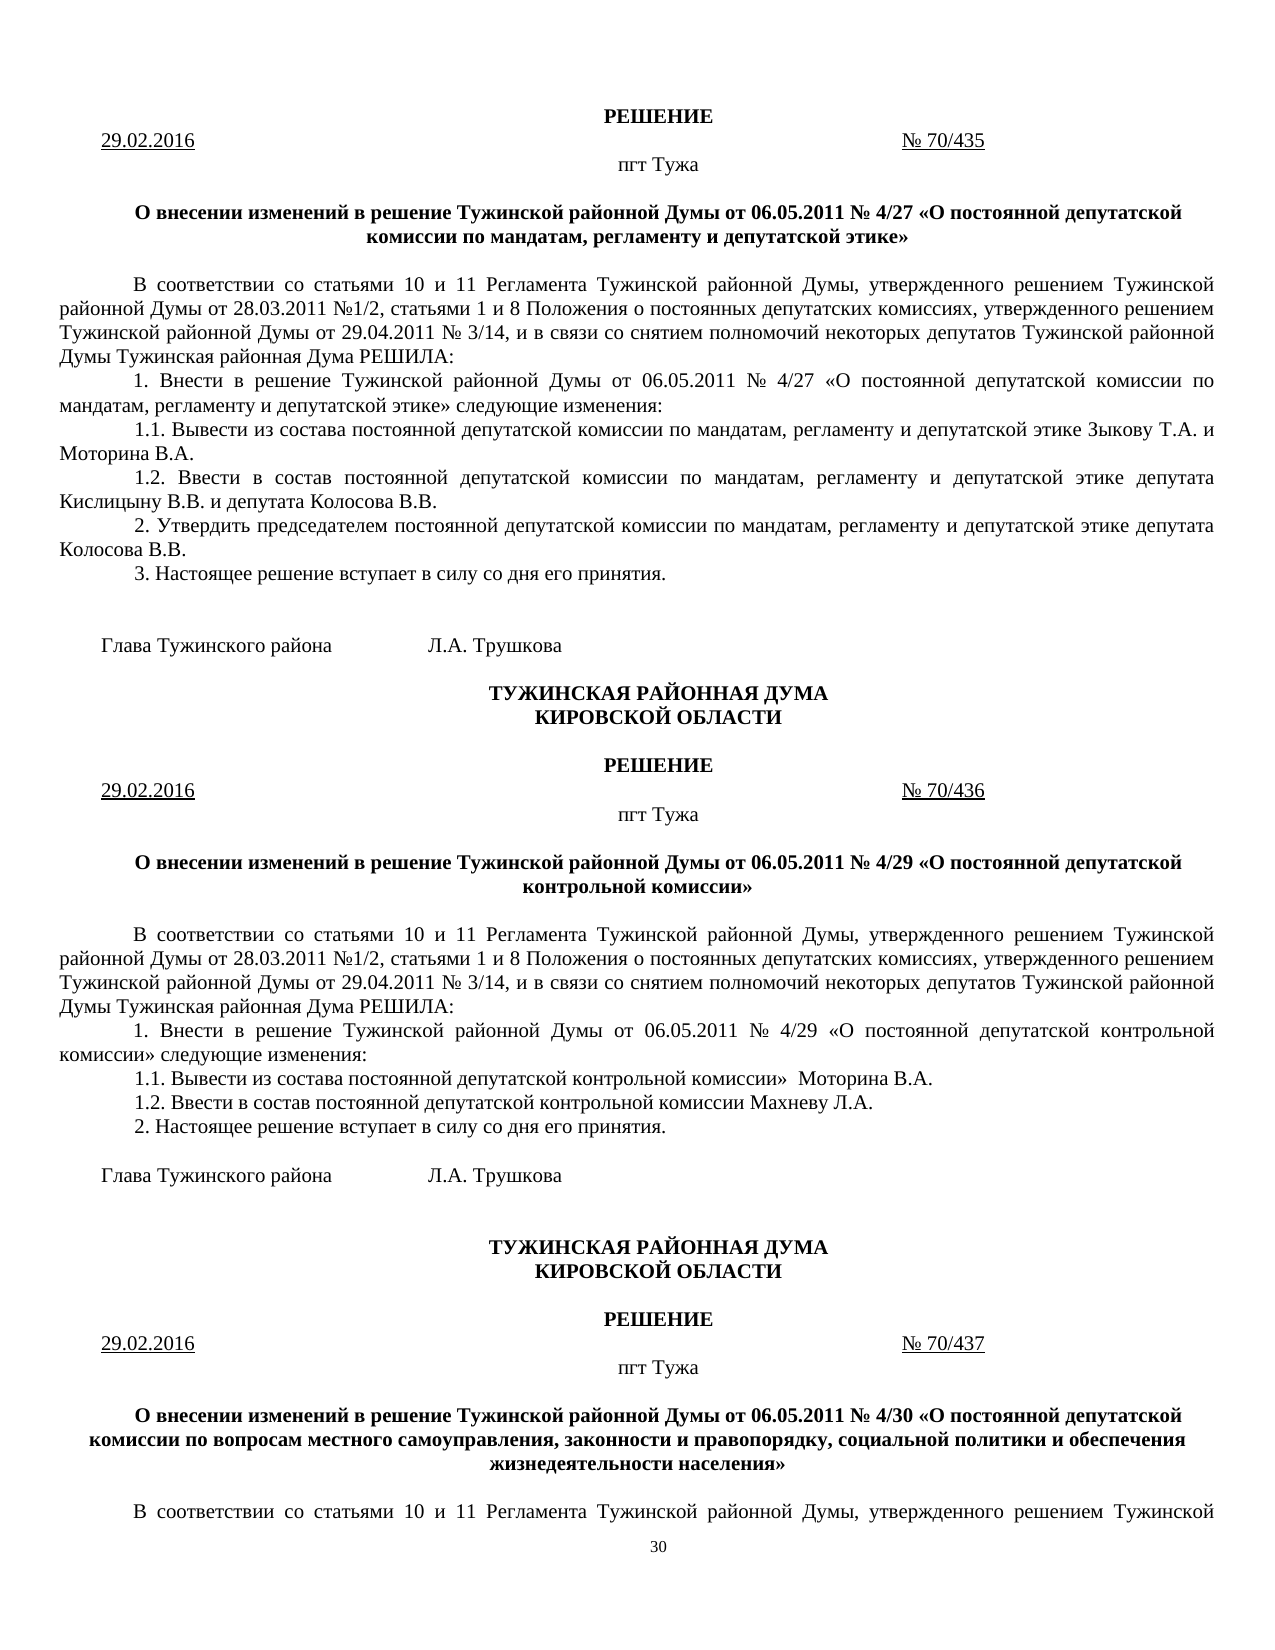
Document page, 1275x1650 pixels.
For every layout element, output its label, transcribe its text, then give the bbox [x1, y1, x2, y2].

text 3. Настоящее решение вступает в силу со дня его принятия. [59, 561, 1216, 585]
text В соответствии со статьями 10 и 11 Регламента Тужинской районной Думы, утвержденного решением Тужинской районной Думы от 28.03.2011 №1/2, статьями 1 и 8 Положения о постоянных депутатских комиссиях, утвержденного решением Тужинской районной Думы от 29.04.2011 № 3/14, и в связи со снятием полномочий некоторых депутатов Тужинской районной Думы Тужинская районная Дума РЕШИЛА: [59, 922, 1216, 1018]
text пгт Тужа [59, 802, 1216, 826]
text ТУЖИНСКАЯ РАЙОННАЯ ДУМА [59, 681, 1216, 705]
text Глава Тужинского района Л.А. Трушкова [59, 633, 1216, 657]
text 1. Внести в решение Тужинской районной Думы от 06.05.2011 № 4/29 «О постоянной депутатской контрольной комиссии» следующие изменения: [59, 1018, 1216, 1066]
text 1. Внести в решение Тужинской районной Думы от 06.05.2011 № 4/27 «О постоянной депутатской комиссии по мандатам, регламенту и депутатской этике» следующие изменения: [59, 368, 1216, 417]
text РЕШЕНИЕ [59, 753, 1216, 777]
text пгт Тужа [59, 152, 1216, 176]
text 1.2. Ввести в состав постоянной депутатской комиссии по мандатам, регламенту и депутатской этике депутата Кислицыну В.В. и депутата Колосова В.В. [59, 465, 1216, 513]
text 2. Настоящее решение вступает в силу со дня его принятия. [59, 1114, 1216, 1138]
text О внесении изменений в решение Тужинской районной Думы от 06.05.2011 № 4/30 «О постоянной депутатской комиссии по вопросам местного самоуправления, законности и правопорядку, социальной политики и обеспечения жизнедеятельности населения» [59, 1403, 1216, 1475]
text 29.02.2016 № 70/437 [59, 1331, 1216, 1355]
text Глава Тужинского района Л.А. Трушкова [59, 1162, 1216, 1187]
text 29.02.2016 № 70/435 [59, 128, 1216, 152]
text ТУЖИНСКАЯ РАЙОННАЯ ДУМА [59, 1235, 1216, 1259]
text 2. Утвердить председателем постоянной депутатской комиссии по мандатам, регламенту и депутатской этике депутата Колосова В.В. [59, 513, 1216, 561]
text В соответствии со статьями 10 и 11 Регламента Тужинской районной Думы, утвержденного решением Тужинской районной Думы от 28.03.2011 №1/2, статьями 1 и 8 Положения о постоянных депутатских комиссиях, утвержденного решением Тужинской районной Думы от 29.04.2011 № 3/14, и в связи со снятием полномочий некоторых депутатов Тужинской районной Думы Тужинская районная Дума РЕШИЛА: [59, 272, 1216, 368]
text 1.1. Вывести из состава постоянной депутатской контрольной комиссии» Моторина В.А. [59, 1066, 1216, 1090]
text РЕШЕНИЕ [59, 104, 1216, 128]
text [59, 1499, 1216, 1523]
text О внесении изменений в решение Тужинской районной Думы от 06.05.2011 № 4/29 «О постоянной депутатской контрольной комиссии» [59, 850, 1216, 898]
text КИРОВСКОЙ ОБЛАСТИ [59, 1259, 1216, 1283]
text КИРОВСКОЙ ОБЛАСТИ [59, 705, 1216, 729]
text 1.2. Ввести в состав постоянной депутатской контрольной комиссии Махневу Л.А. [59, 1090, 1216, 1114]
text РЕШЕНИЕ [59, 1307, 1216, 1331]
text 1.1. Вывести из состава постоянной депутатской комиссии по мандатам, регламенту и депутатской этике Зыкову Т.А. и Моторина В.А. [59, 417, 1216, 465]
text пгт Тужа [59, 1355, 1216, 1379]
text 29.02.2016 № 70/436 [59, 777, 1216, 802]
text О внесении изменений в решение Тужинской районной Думы от 06.05.2011 № 4/27 «О постоянной депутатской комиссии по мандатам, регламенту и депутатской этике» [59, 200, 1216, 248]
